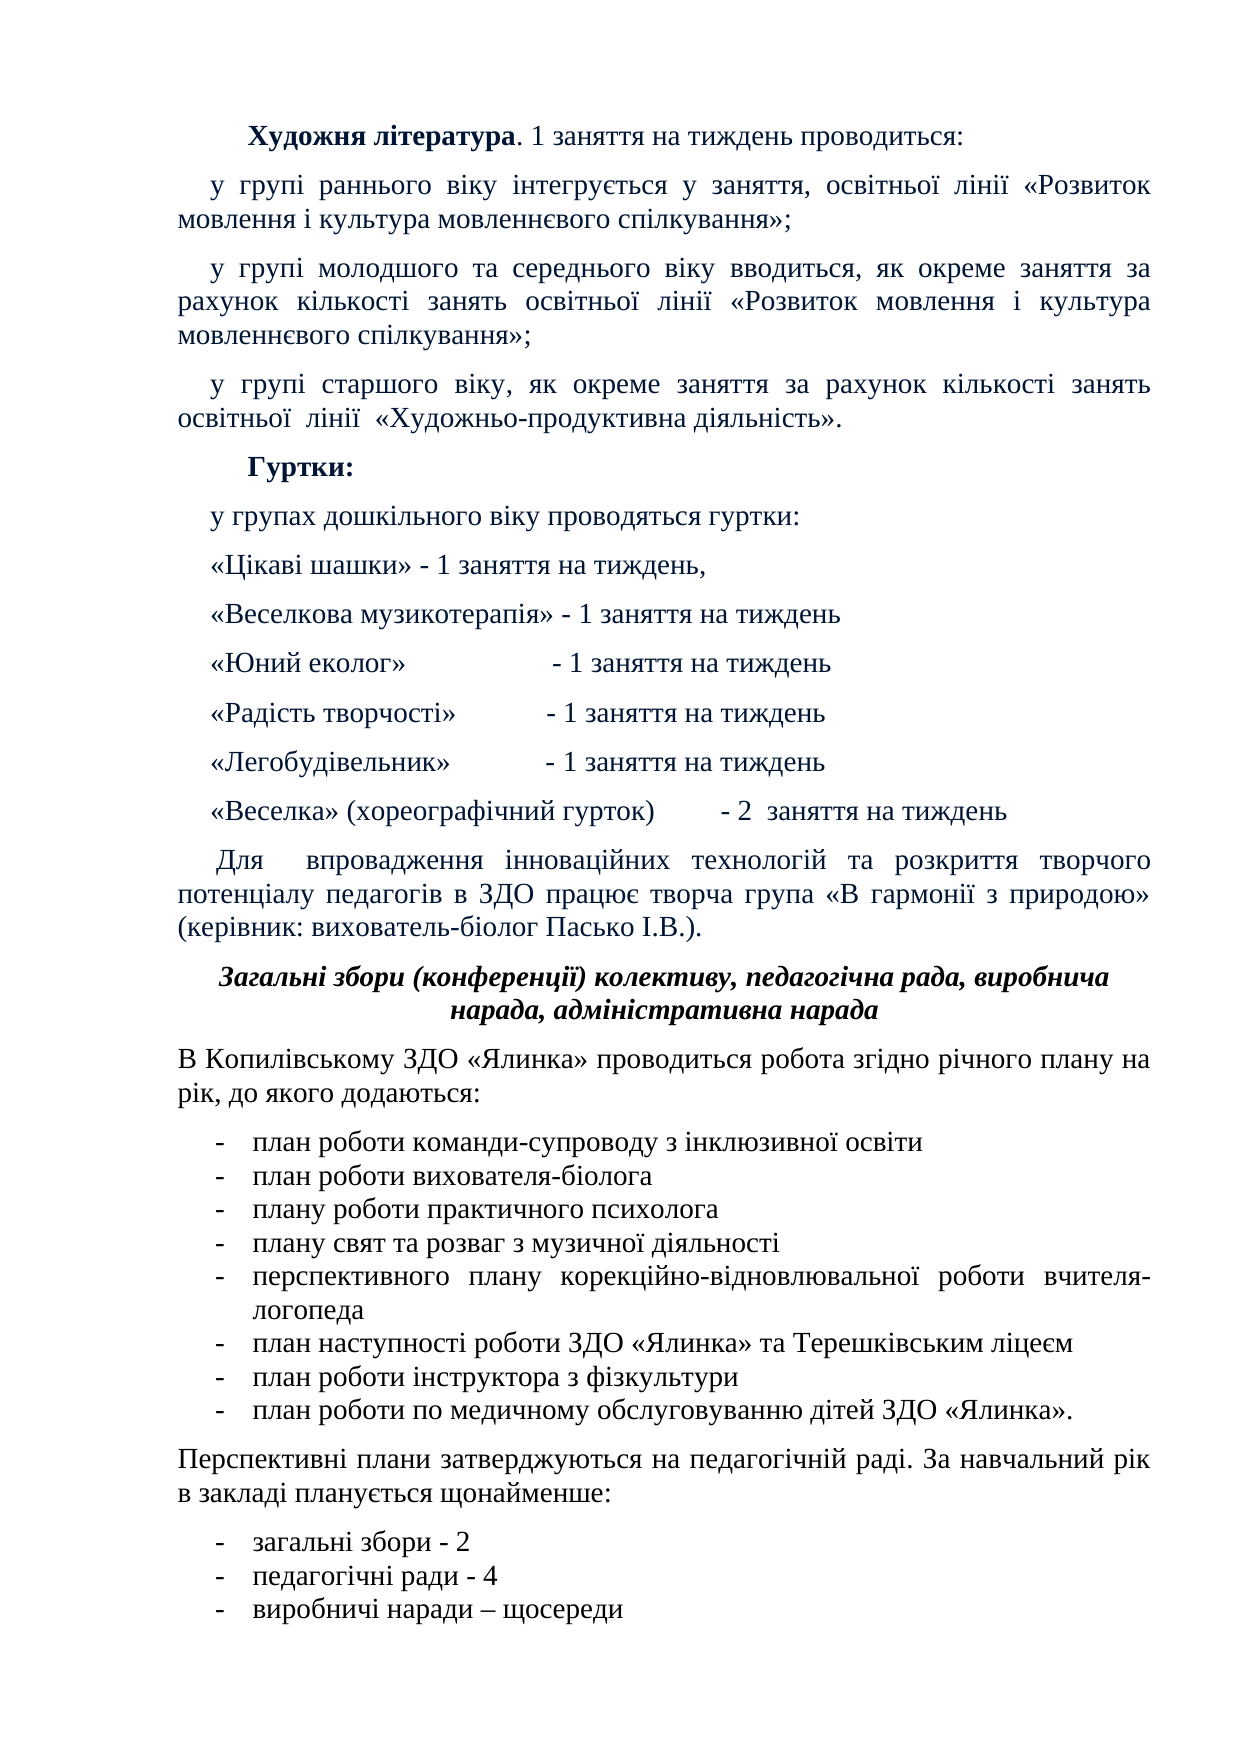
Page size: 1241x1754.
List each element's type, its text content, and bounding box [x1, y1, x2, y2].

list план роботи вихователя-біолога [215, 1158, 1152, 1191]
list план роботи інструктора з фізкультури [215, 1359, 1152, 1392]
text «Юний еколог» - 1 заняття на тиждень [177, 646, 1152, 679]
list перспективного плану корекційно-відновлювальної роботи вчителя-логопеда [215, 1258, 1152, 1325]
text у групі раннього віку інтегрується у заняття, освітньої лінії «Розвиток мовлення і культура мовленнєвого спілкування»; [177, 167, 1152, 234]
text В Копилівському ЗДО «Ялинка» проводиться робота згідно річного плану на рік, до якого додаються: [177, 1041, 1152, 1108]
list виробничі наради – щосереди [215, 1591, 1152, 1625]
list план роботи команди-супроводу з інклюзивної освіти [215, 1124, 1152, 1158]
text «Веселкова музикотерапія» - 1 заняття на тиждень [177, 596, 1152, 630]
text у групі молодшого та середнього віку вводиться, як окреме заняття за рахунок кількості занять освітньої лінії «Розвиток мовлення і культура мовленнєвого спілкування»; [177, 250, 1152, 351]
list педагогічні ради - 4 [215, 1558, 1152, 1591]
list плану роботи практичного психолога [215, 1191, 1152, 1225]
text «Легобудівельник» - 1 заняття на тиждень [177, 744, 1152, 777]
text «Цікаві шашки» - 1 заняття на тиждень, [177, 547, 1152, 581]
text «Веселка» (хореографічний гурток) - 2 заняття на тиждень [177, 793, 1152, 827]
text Загальні збори (конференції) колективу, педагогічна рада, виробнича нарада, адміністративна нарада [177, 959, 1152, 1026]
text Перспективні плани затверджуються на педагогічній раді. За навчальний рік в закладі планується щонайменше: [177, 1442, 1152, 1509]
list план наступності роботи ЗДО «Ялинка» та Терешківським ліцеєм [215, 1325, 1152, 1359]
list план роботи по медичному обслуговуванню дітей ЗДО «Ялинка». [215, 1392, 1152, 1426]
list загальні збори - 2 [215, 1524, 1152, 1558]
text Художня література. 1 заняття на тиждень проводиться: [215, 118, 1152, 152]
list плану свят та розваг з музичної діяльності [215, 1225, 1152, 1258]
text Для впровадження інноваційних технологій та розкриття творчого потенціалу педагогів в ЗДО працює творча група «В гармонії з природою» (керівник: вихователь-біолог Пасько І.В.). [177, 842, 1152, 943]
text Гуртки: [215, 449, 1152, 482]
text у групі старшого віку, як окреме заняття за рахунок кількості занять освітньої лінії «Художньо-продуктивна діяльність». [177, 366, 1152, 433]
text «Радість творчості» - 1 заняття на тиждень [177, 695, 1152, 728]
text у групах дошкільного віку проводяться гуртки: [177, 498, 1152, 532]
